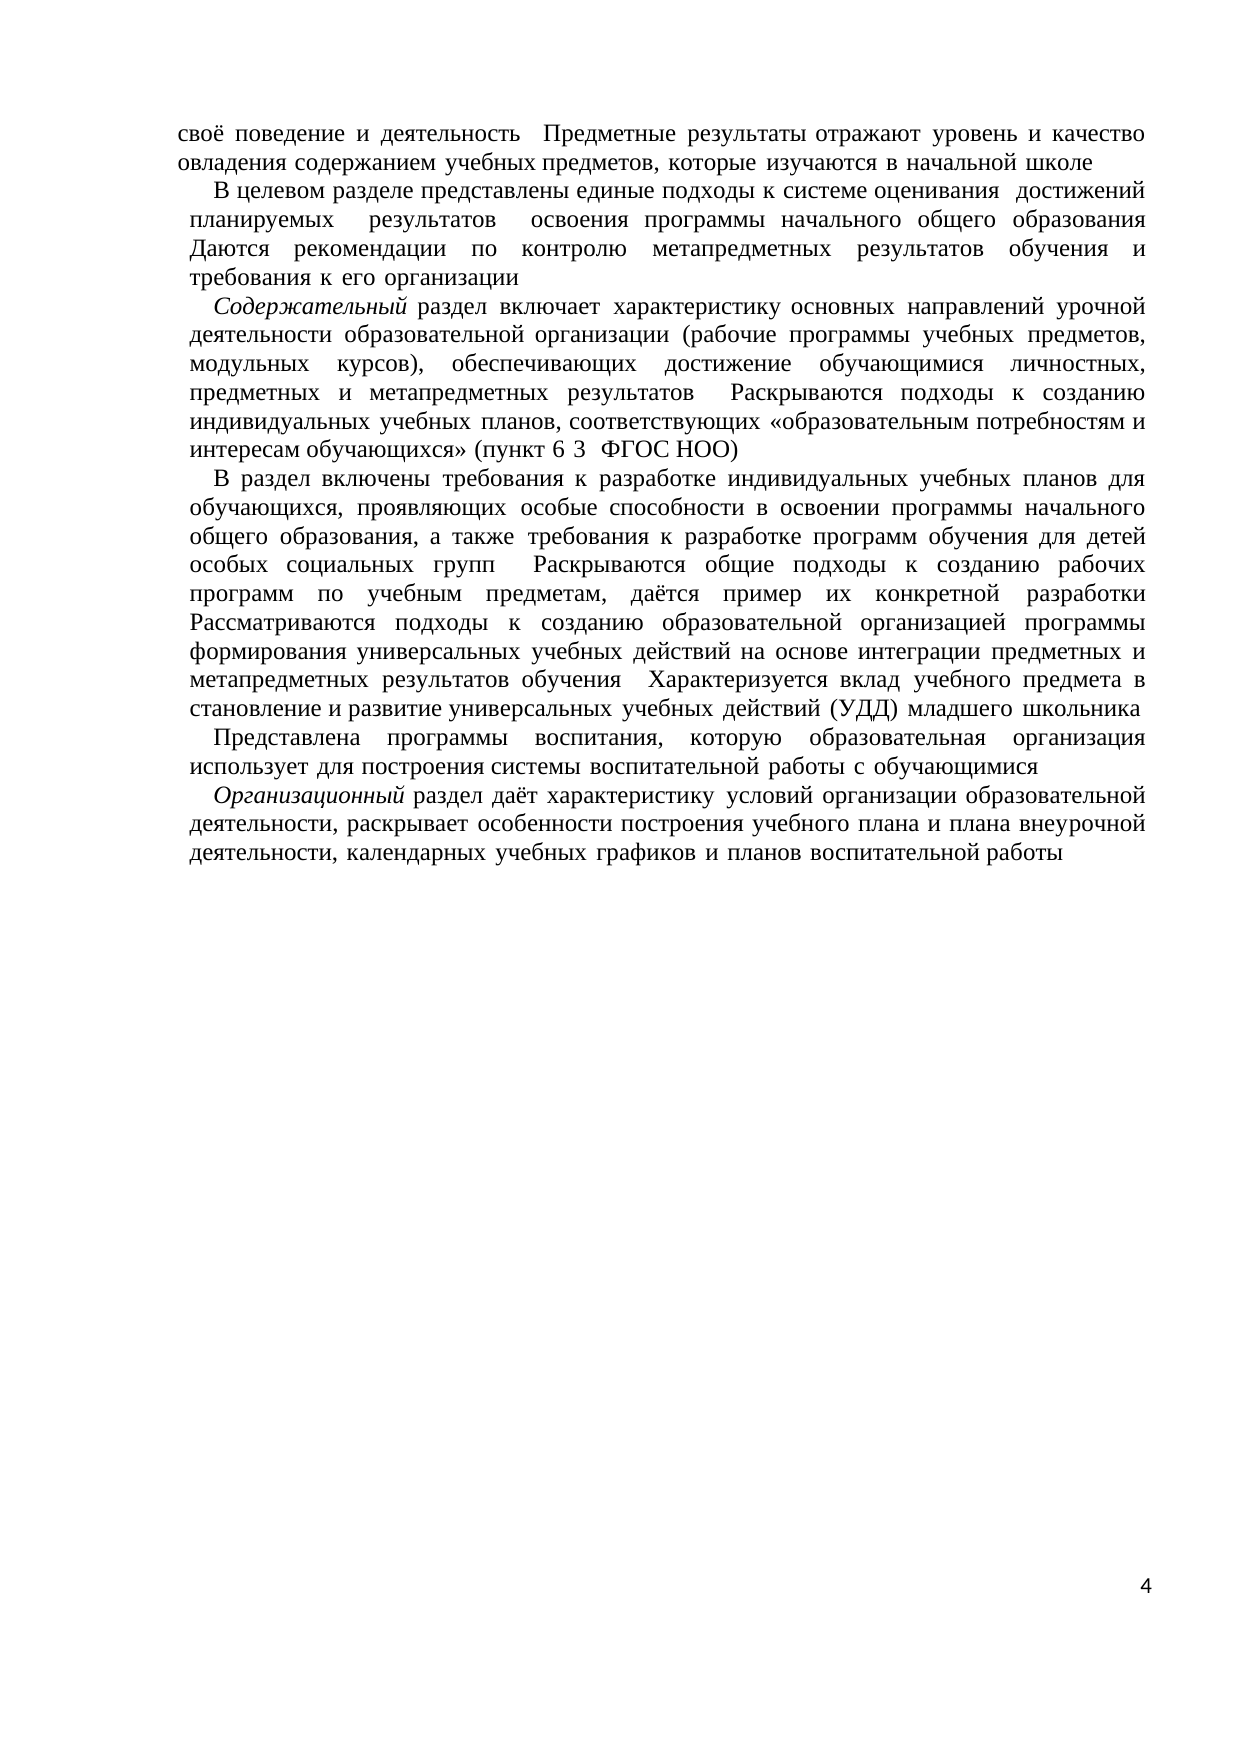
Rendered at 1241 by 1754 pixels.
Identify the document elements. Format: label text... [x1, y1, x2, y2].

text Организационный раздел даёт характеристику условий организации образовательной деятельности, раскрывает особенности построения учебного плана и плана внеурочной деятельности, календарных учебных графиков и планов воспитательной работы [189, 780, 1146, 866]
text Представлена программы воспитания, которую образовательная организация использует для построения системы воспитательной работы с обучающимися [189, 722, 1146, 779]
text В раздел включены требования к разработке индивидуальных учебных планов для обучающихся, проявляющих особые способности в освоении программы начального общего образования, а также требования к разработке программ обучения для детей особых социальных групп Раскрываются общие подходы к созданию рабочих программ по учебным предметам, даётся пример их конкретной разработки Рассматриваются подходы к созданию образовательной организацией программы формирования универсальных учебных действий на основе интеграции предметных и метапредметных результатов обучения Характеризуется вклад учебного предмета в становление и развитие универсальных учебных действий (УДД) младшего школьника [189, 463, 1146, 722]
text Содержательный раздел включает характеристику основных направлений урочной деятельности образовательной организации (рабочие программы учебных предметов, модульных курсов), обеспечивающих достижение обучающимися личностных, предметных и метапредметных результатов Раскрываются подходы к созданию индивидуальных учебных планов, соответствующих «образовательным потребностям и интересам обучающихся» (пункт 6 3 ФГОС НОО) [189, 291, 1146, 463]
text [177, 118, 1146, 176]
text В целевом разделе представлены единые подходы к системе оценивания достижений планируемых результатов освоения программы начального общего образования Даются рекомендации по контролю метапредметных результатов обучения и требования к его организации [189, 176, 1146, 291]
